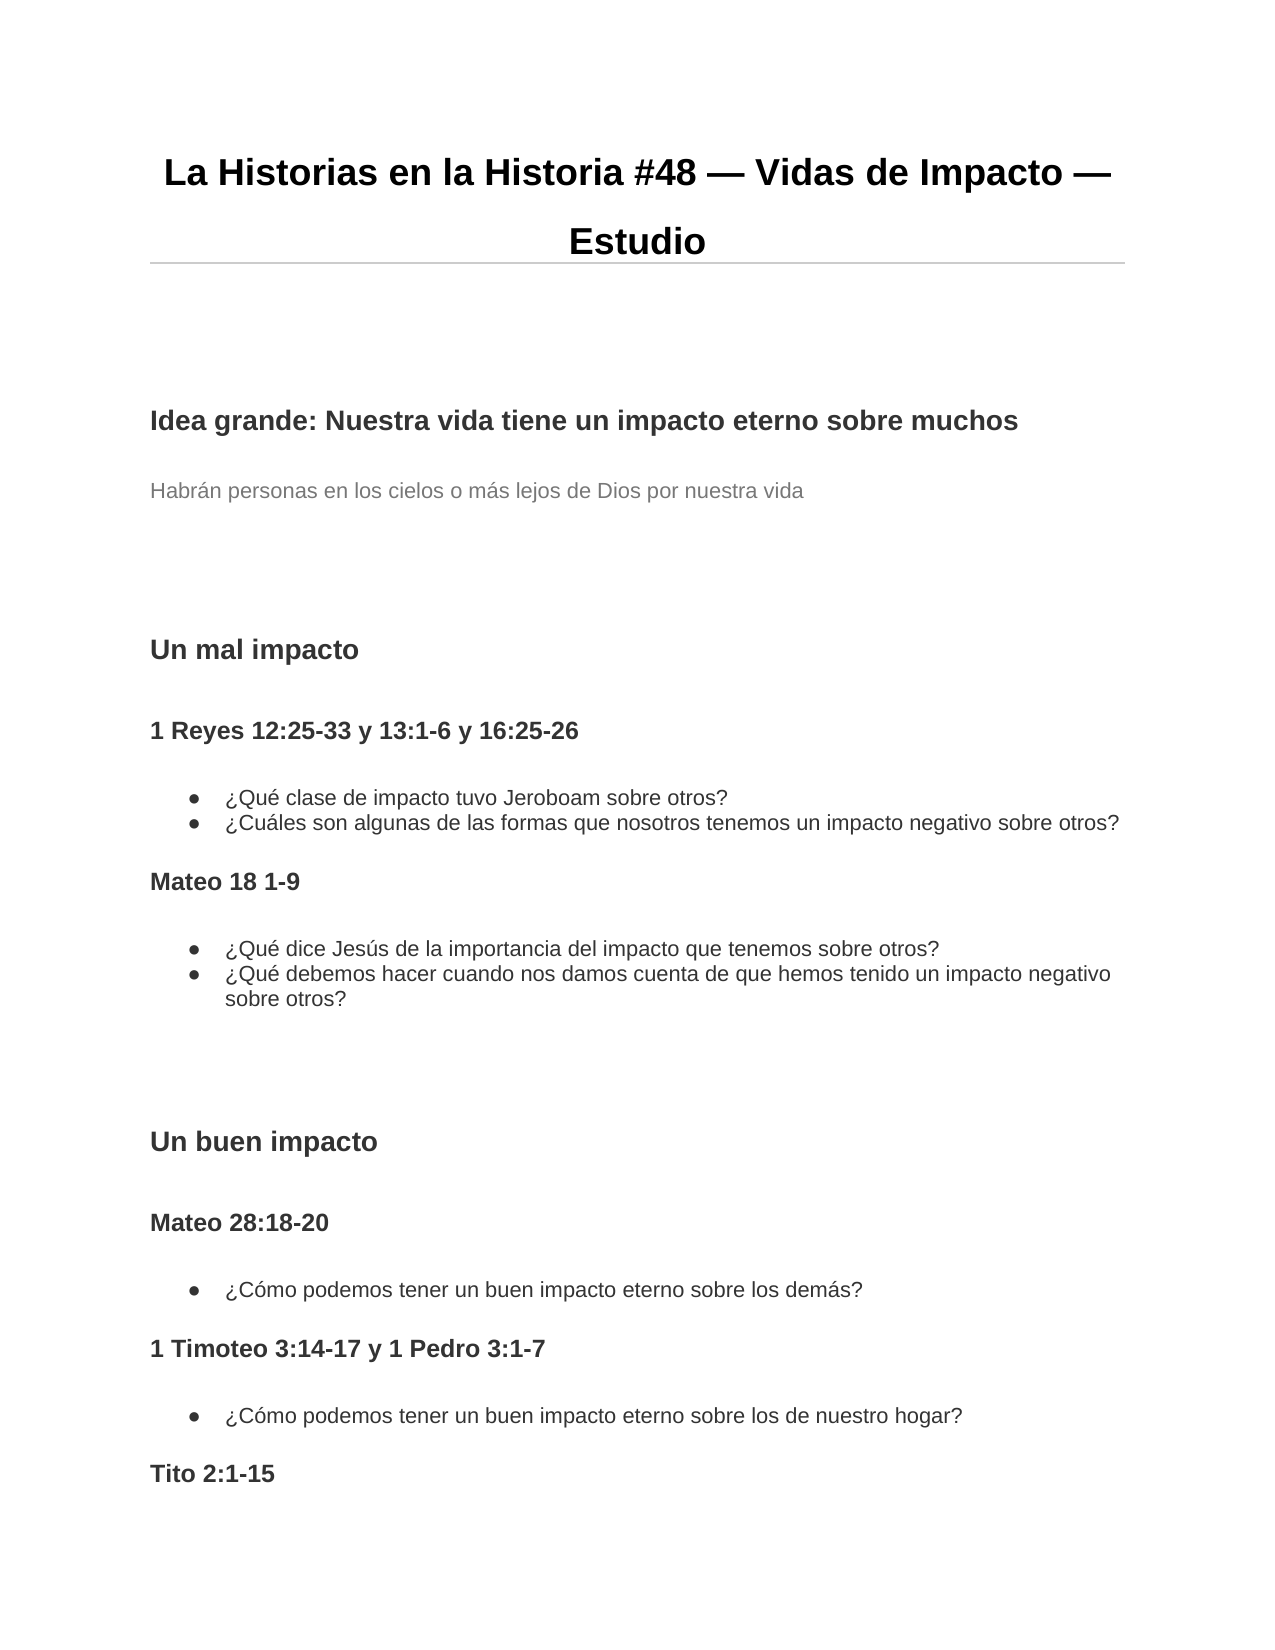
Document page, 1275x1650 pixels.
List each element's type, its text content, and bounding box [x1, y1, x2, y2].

list ¿Qué clase de impacto tuvo Jeroboam sobre otros? [187, 785, 1125, 810]
subtitle Un mal impacto [150, 633, 1125, 665]
list ¿Cuáles son algunas de las formas que nosotros tenemos un impacto negativo sobre otros? [187, 810, 1125, 835]
subtitle Idea grande: Nuestra vida tiene un impacto eterno sobre muchos [150, 404, 1125, 436]
subtitle Tito 2:1-15 [150, 1459, 1125, 1488]
list ¿Qué dice Jesús de la importancia del impacto que tenemos sobre otros? [187, 935, 1125, 961]
text Habrán personas en los cielos o más lejos de Dios por nuestra vida [150, 478, 1125, 504]
subtitle 1 Timoteo 3:14-17 y 1 Pedro 3:1-7 [150, 1334, 1125, 1362]
list ¿Cómo podemos tener un buen impacto eterno sobre los de nuestro hogar? [187, 1402, 1125, 1428]
subtitle Mateo 28:18-20 [150, 1208, 1125, 1237]
subtitle 1 Reyes 12:25-33 y 13:1-6 y 16:25-26 [150, 716, 1125, 745]
list ¿Cómo podemos tener un buen impacto eterno sobre los demás? [187, 1277, 1125, 1302]
subtitle Un buen impacto [150, 1125, 1125, 1158]
list ¿Qué debemos hacer cuando nos damos cuenta de que hemos tenido un impacto negativo sobre otros? [187, 961, 1125, 1011]
subtitle Mateo 18 1-9 [150, 867, 1125, 895]
subtitle La Historias en la Historia #48 — Vidas de Impacto — Estudio [150, 150, 1125, 262]
